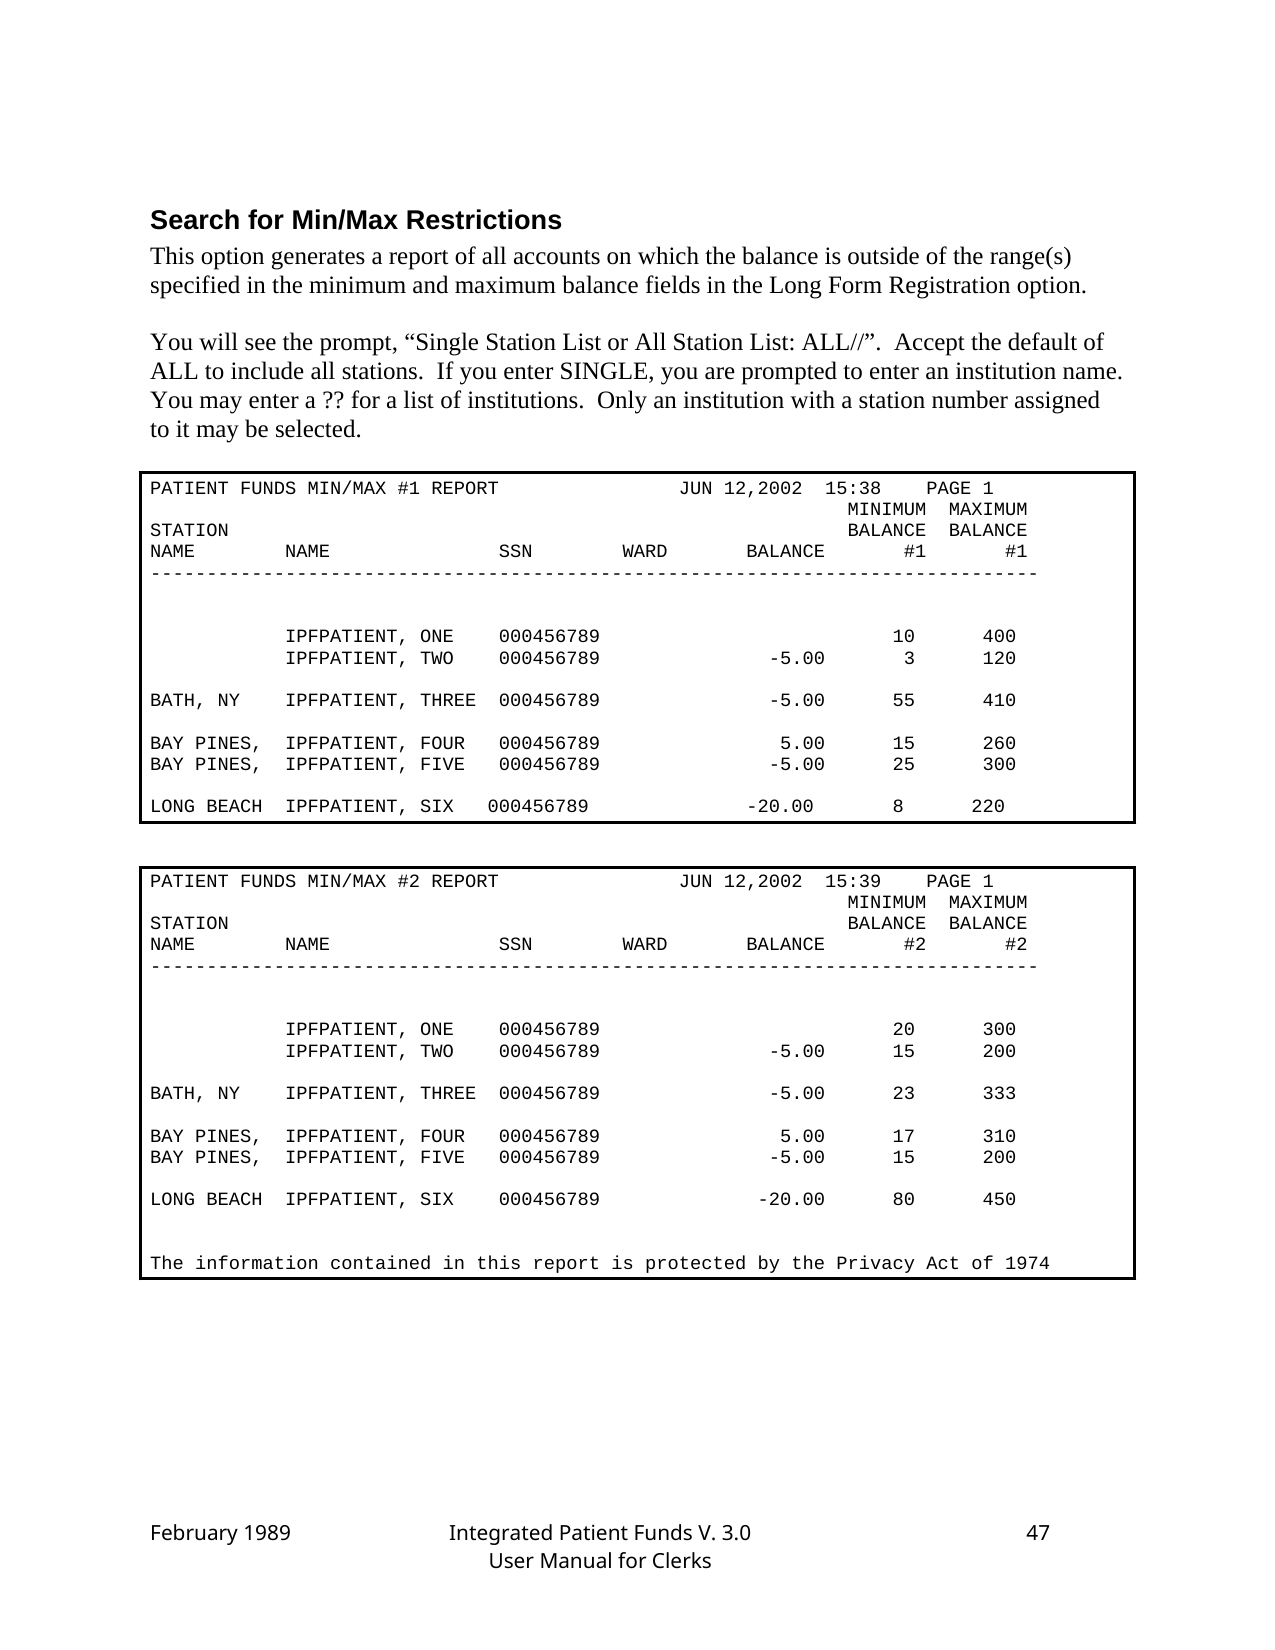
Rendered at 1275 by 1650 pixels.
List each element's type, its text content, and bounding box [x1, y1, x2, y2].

subtitle Search for Min/Max Restrictions [150, 204, 1125, 235]
text The information contained in this report is protected by the Privacy Act of 1974 [142, 1249, 1133, 1277]
text You will see the prompt, “Single Station List or All Station List: ALL//”. Accept the default of ALL to include all stations. If you enter SINGLE, you are prompted to enter an institution name. You may enter a ?? for a list of institutions. Only an institution with a station number assigned to it may be selected. [150, 327, 1125, 442]
text ------------------------------------------------------------------------------- [150, 563, 1125, 585]
text IPFPATIENT, THREE 000456789 -5.00 23 333 [150, 1084, 1125, 1105]
text PATIENT FUNDS MIN/MAX #2 REPORT PAGE 1 [142, 869, 1133, 893]
text PATIENT FUNDS MIN/MAX #1 REPORT PAGE 1 [142, 474, 1133, 500]
text IPFPATIENT, ONE 000456789 10 400 [150, 627, 1125, 648]
text ------------------------------------------------------------------------------- [150, 956, 1125, 978]
text MINIMUM MAXIMUM [150, 893, 1125, 914]
text IPFPATIENT, TWO 000456789 -5.00 15 200 [150, 1041, 1125, 1063]
text NAME NAME SSN WARD BALANCE #2 #2 [150, 935, 1125, 956]
text IPFPATIENT, TWO 000456789 -5.00 3 120 [150, 648, 1125, 670]
text STATION BALANCE BALANCE [150, 521, 1125, 542]
text NAME NAME SSN WARD BALANCE #1 #1 [150, 542, 1125, 563]
text BAY PINES, IPFPATIENT, FOUR 000456789 5.00 17 310 [150, 1126, 1125, 1148]
text IPFPATIENT, ONE 000456789 20 300 [150, 1020, 1125, 1041]
text BAY PINES, IPFPATIENT, FOUR 000456789 5.00 15 260 [150, 733, 1125, 755]
text BAY PINES, IPFPATIENT, FIVE 000456789 -5.00 25 300 [150, 755, 1125, 776]
text IPFPATIENT, SIX 000456789 -20.00 8 220 [142, 790, 1133, 821]
text IPFPATIENT, THREE 000456789 -5.00 55 410 [150, 691, 1125, 712]
text IPFPATIENT, SIX 000456789 -20.00 80 450 [150, 1190, 1125, 1211]
text STATION BALANCE BALANCE [150, 914, 1125, 935]
text This option generates a report of all accounts on which the balance is outside of the range(s) specified in the minimum and maximum balance fields in the Long Form Registration option. [150, 241, 1125, 299]
text BAY PINES, IPFPATIENT, FIVE 000456789 -5.00 15 200 [150, 1148, 1125, 1169]
text MINIMUM MAXIMUM [150, 500, 1125, 521]
